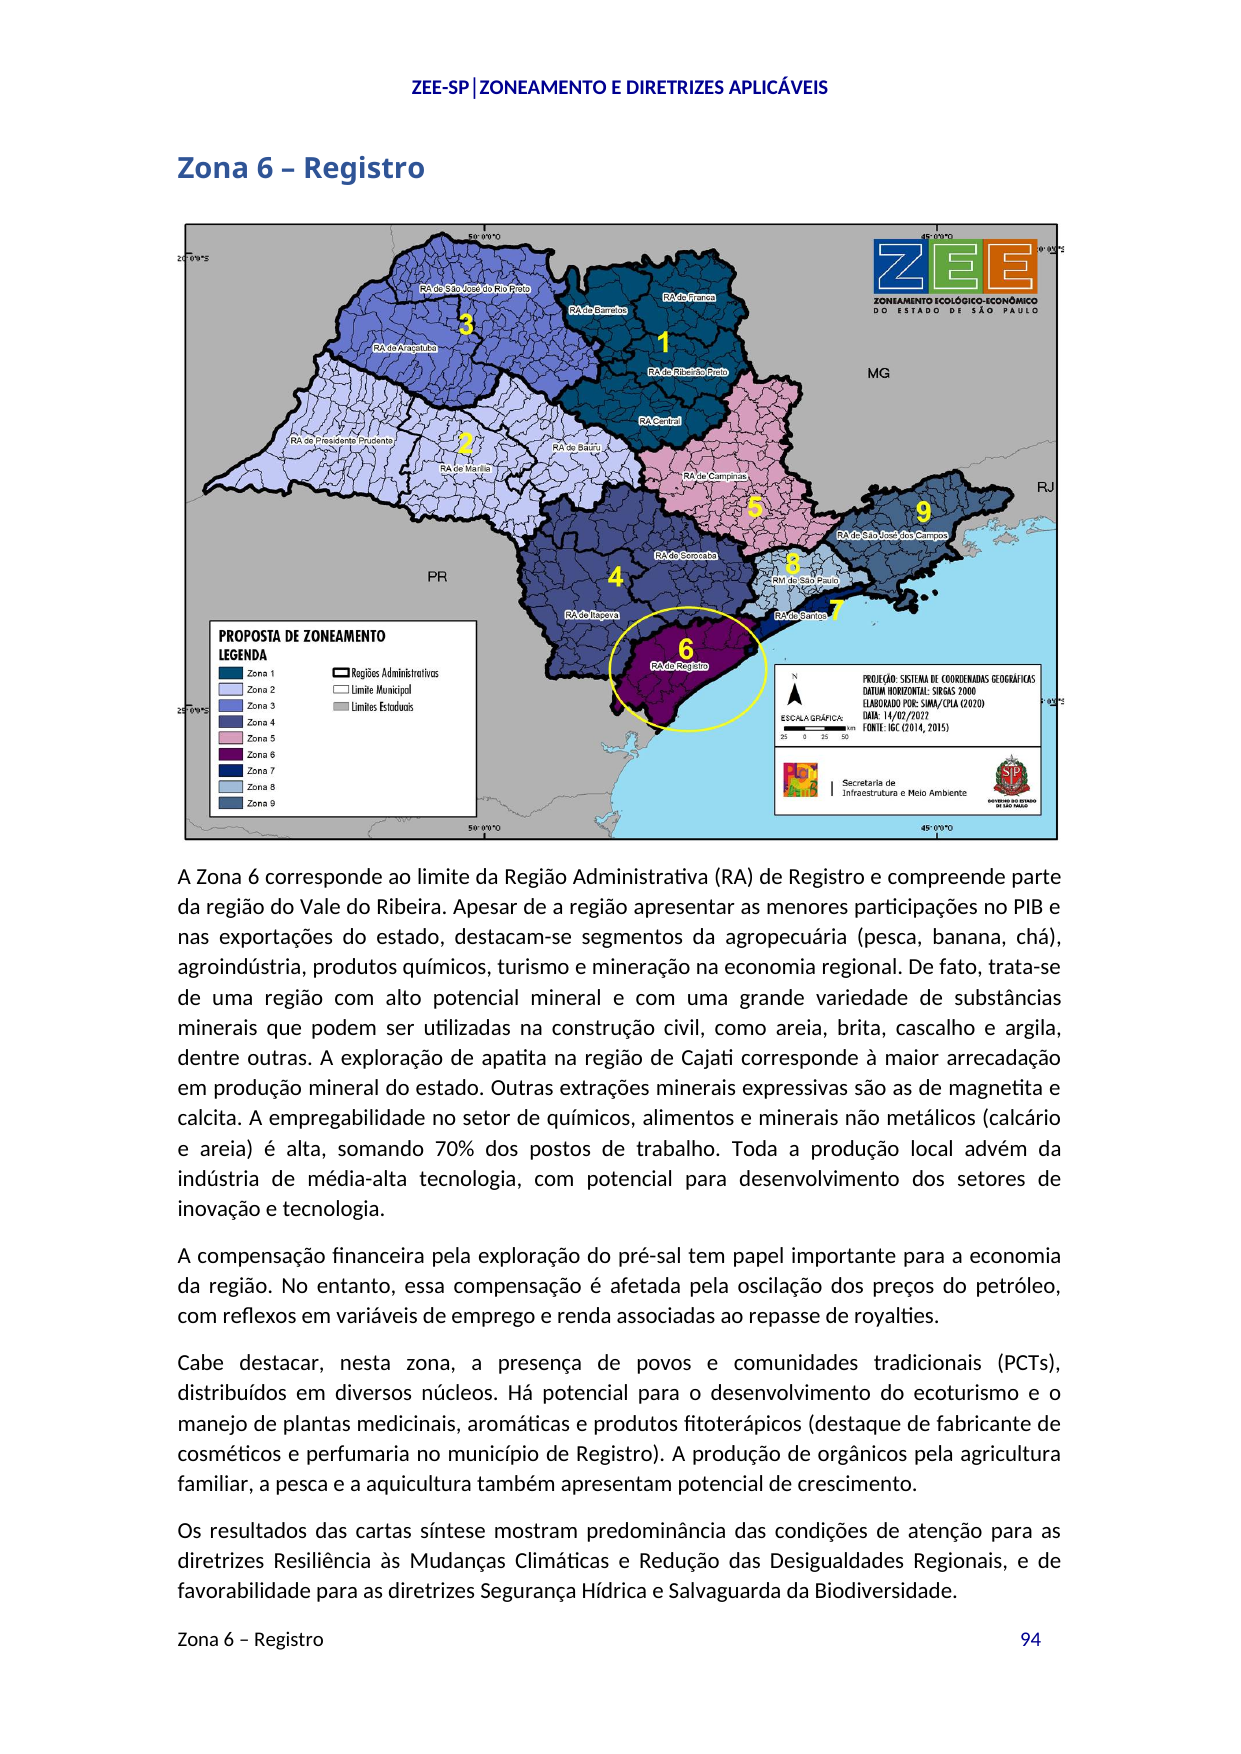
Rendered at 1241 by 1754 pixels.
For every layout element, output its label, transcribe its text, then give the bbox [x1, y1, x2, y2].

picture [177, 218, 1065, 843]
text A compensação financeira pela exploração do pré-sal tem papel importante para a economia da região. No entanto, essa compensação é afetada pela oscilação dos preços do petróleo, com reflexos em variáveis de emprego e renda associadas ao repasse de royalties. [177, 1241, 1063, 1329]
subtitle Zona 6 – Registro [177, 148, 1063, 187]
text A Zona 6 corresponde ao limite da Região Administrativa (RA) de Registro e compreende parte da região do Vale do Ribeira. Apesar de a região apresentar as menores participações no PIB e nas exportações do estado, destacam-se segmentos da agropecuária (pesca, banana, chá), agroindústria, produtos químicos, turismo e mineração na economia regional. De fato, trata-se de uma região com alto potencial mineral e com uma grande variedade de substâncias minerais que podem ser utilizadas na construção civil, como areia, brita, cascalho e argila, dentre outras. A exploração de apatita na região de Cajati corresponde à maior arrecadação em produção mineral do estado. Outras extrações minerais expressivas são as de magnetita e calcita. A empregabilidade no setor de químicos, alimentos e minerais não metálicos (calcário e areia) é alta, somando 70% dos postos de trabalho. Toda a produção local advém da indústria de média-alta tecnologia, com potencial para desenvolvimento dos setores de inovação e tecnologia. [177, 862, 1063, 1222]
text Cabe destacar, nesta zona, a presença de povos e comunidades tradicionais (PCTs), distribuídos em diversos núcleos. Há potencial para o desenvolvimento do ecoturismo e o manejo de plantas medicinais, aromáticas e produtos fitoterápicos (destaque de fabricante de cosméticos e perfumaria no município de Registro). A produção de orgânicos pela agricultura familiar, a pesca e a aquicultura também apresentam potencial de crescimento. [177, 1348, 1063, 1497]
text Os resultados das cartas síntese mostram predominância das condições de atenção para as diretrizes Resiliência às Mudanças Climáticas e Redução das Desigualdades Regionais, e de favorabilidade para as diretrizes Segurança Hídrica e Salvaguarda da Biodiversidade. [177, 1516, 1063, 1604]
